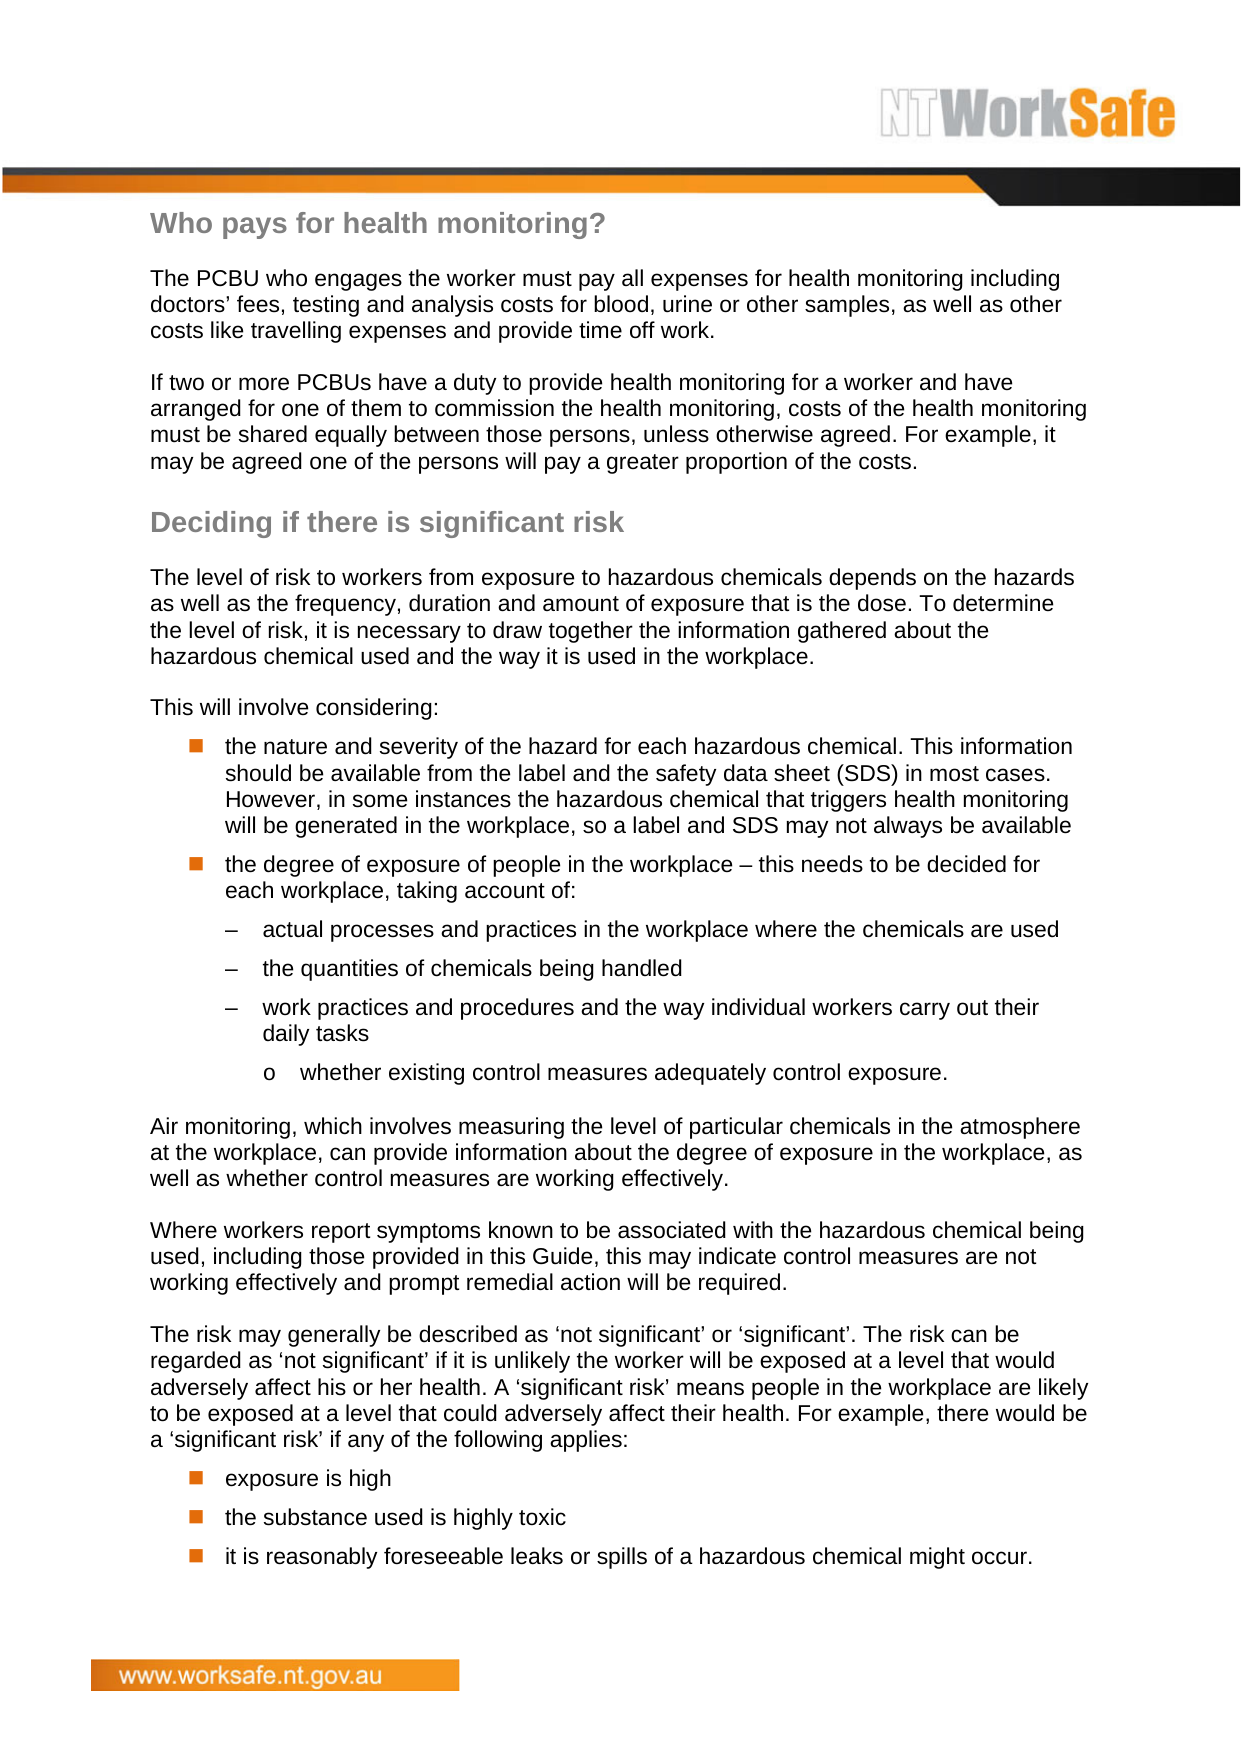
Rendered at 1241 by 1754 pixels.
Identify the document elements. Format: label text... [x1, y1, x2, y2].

text The PCBU who engages the worker must pay all expenses for health monitoring including doctors’ fees, testing and analysis costs for blood, urine or other samples, as well as other costs like travelling expenses and provide time off work. [150, 265, 1090, 344]
list work practices and procedures and the way individual workers carry out their daily tasks [225, 994, 1090, 1047]
list the nature and severity of the hazard for each hazardous chemical. This information should be available from the label and the safety data sheet (SDS) in most cases. However, in some instances the hazardous chemical that triggers health monitoring will be generated in the workplace, so a label and SDS may not always be available [187, 733, 1090, 839]
list actual processes and practices in the workplace where the chemicals are used [225, 916, 1090, 943]
text This will involve considering: [150, 694, 1090, 721]
picture [2, 54, 1241, 207]
list whether existing control measures adequately control exposure. [262, 1059, 1090, 1088]
text Where workers report symptoms known to be associated with the hazardous chemical being used, including those provided in this Guide, this may indicate control measures are not working effectively and prompt remedial action will be required. [150, 1217, 1090, 1296]
list the quantities of chemicals being handled [225, 955, 1090, 982]
list exposure is high [187, 1465, 1090, 1491]
text Air monitoring, which involves measuring the level of particular chemicals in the atmosphere at the workplace, can provide information about the degree of exposure in the workplace, as well as whether control measures are working effectively. [150, 1113, 1090, 1192]
subtitle Who pays for health monitoring? [150, 207, 1090, 240]
list the substance used is highly toxic [187, 1504, 1090, 1530]
picture [91, 1659, 460, 1691]
list the degree of exposure of people in the workplace – this needs to be decided for each workplace, taking account of: [187, 851, 1090, 904]
text The risk may generally be described as ‘not significant’ or ‘significant’. The risk can be regarded as ‘not significant’ if it is unlikely the worker will be exposed at a level that would adversely affect his or her health. A ‘significant risk’ means people in the workplace are likely to be exposed at a level that could adversely affect their health. For example, there would be a ‘significant risk’ if any of the following applies: [150, 1321, 1090, 1452]
list it is reasonably foreseeable leaks or spills of a hazardous chemical might occur. [187, 1543, 1090, 1569]
text If two or more PCBUs have a duty to provide health monitoring for a worker and have arranged for one of them to commission the health monitoring, costs of the health monitoring must be shared equally between those persons, unless otherwise agreed. For example, it may be agreed one of the persons will pay a greater proportion of the costs. [150, 369, 1090, 474]
text The level of risk to workers from exposure to hazardous chemicals depends on the hazards as well as the frequency, duration and amount of exposure that is the dose. To determine the level of risk, it is necessary to draw together the information gathered about the hazardous chemical used and the way it is used in the workplace. [150, 564, 1090, 669]
subtitle Deciding if there is significant risk [150, 505, 1090, 539]
